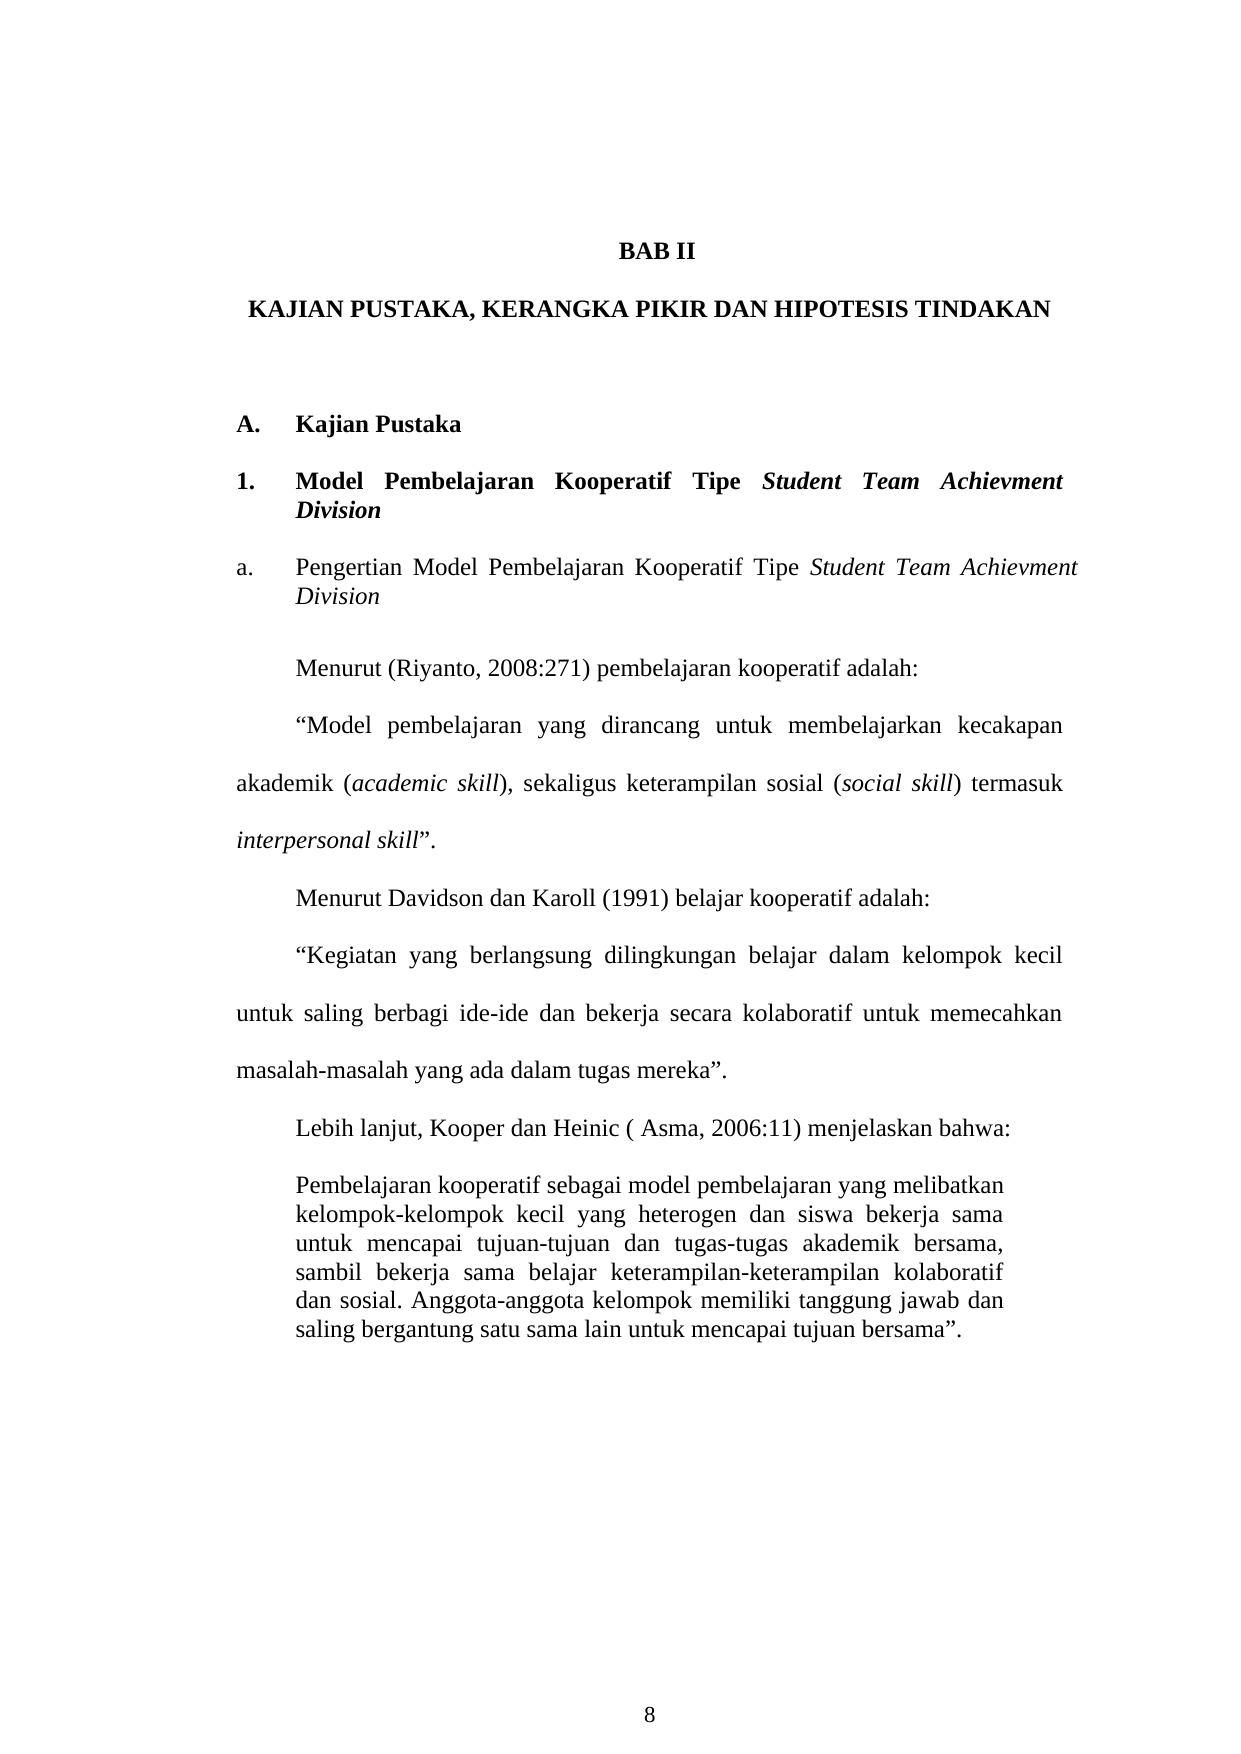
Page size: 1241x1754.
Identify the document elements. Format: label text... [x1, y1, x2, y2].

list Model Pembelajaran Kooperatif Tipe Student Team Achievment Division [236, 466, 1063, 524]
list “Model pembelajaran yang dirancang untuk membelajarkan kecakapan akademik (academic skill), sekaligus keterampilan sosial (social skill) termasuk interpersonal skill”. [236, 711, 1063, 854]
list Lebih lanjut, Kooper dan Heinic ( Asma, 2006:11) menjelaskan bahwa: [236, 1113, 1063, 1142]
list Pengertian Model Pembelajaran Kooperatif Tipe Student Team Achievment Division [236, 552, 1078, 610]
list BAB II [236, 236, 1078, 265]
list KAJIAN PUSTAKA, KERANGKA PIKIR DAN HIPOTESIS TINDAKAN [236, 294, 1063, 322]
list Menurut Davidson dan Karoll (1991) belajar kooperatif adalah: [236, 883, 1063, 912]
list Kajian Pustaka [236, 409, 1063, 437]
list Pembelajaran kooperatif sebagai model pembelajaran yang melibatkan kelompok-kelompok kecil yang heterogen dan siswa bekerja sama untuk mencapai tujuan-tujuan dan tugas-tugas akademik bersama, sambil bekerja sama belajar keterampilan-keterampilan kolaboratif dan sosial. Anggota-anggota kelompok memiliki tanggung jawab dan saling bergantung satu sama lain untuk mencapai tujuan bersama”. [295, 1171, 1004, 1343]
list Menurut (Riyanto, 2008:271) pembelajaran kooperatif adalah: [236, 653, 1063, 682]
list “Kegiatan yang berlangsung dilingkungan belajar dalam kelompok kecil untuk saling berbagi ide-ide dan bekerja secara kolaboratif untuk memecahkan masalah-masalah yang ada dalam tugas mereka”. [236, 941, 1063, 1084]
